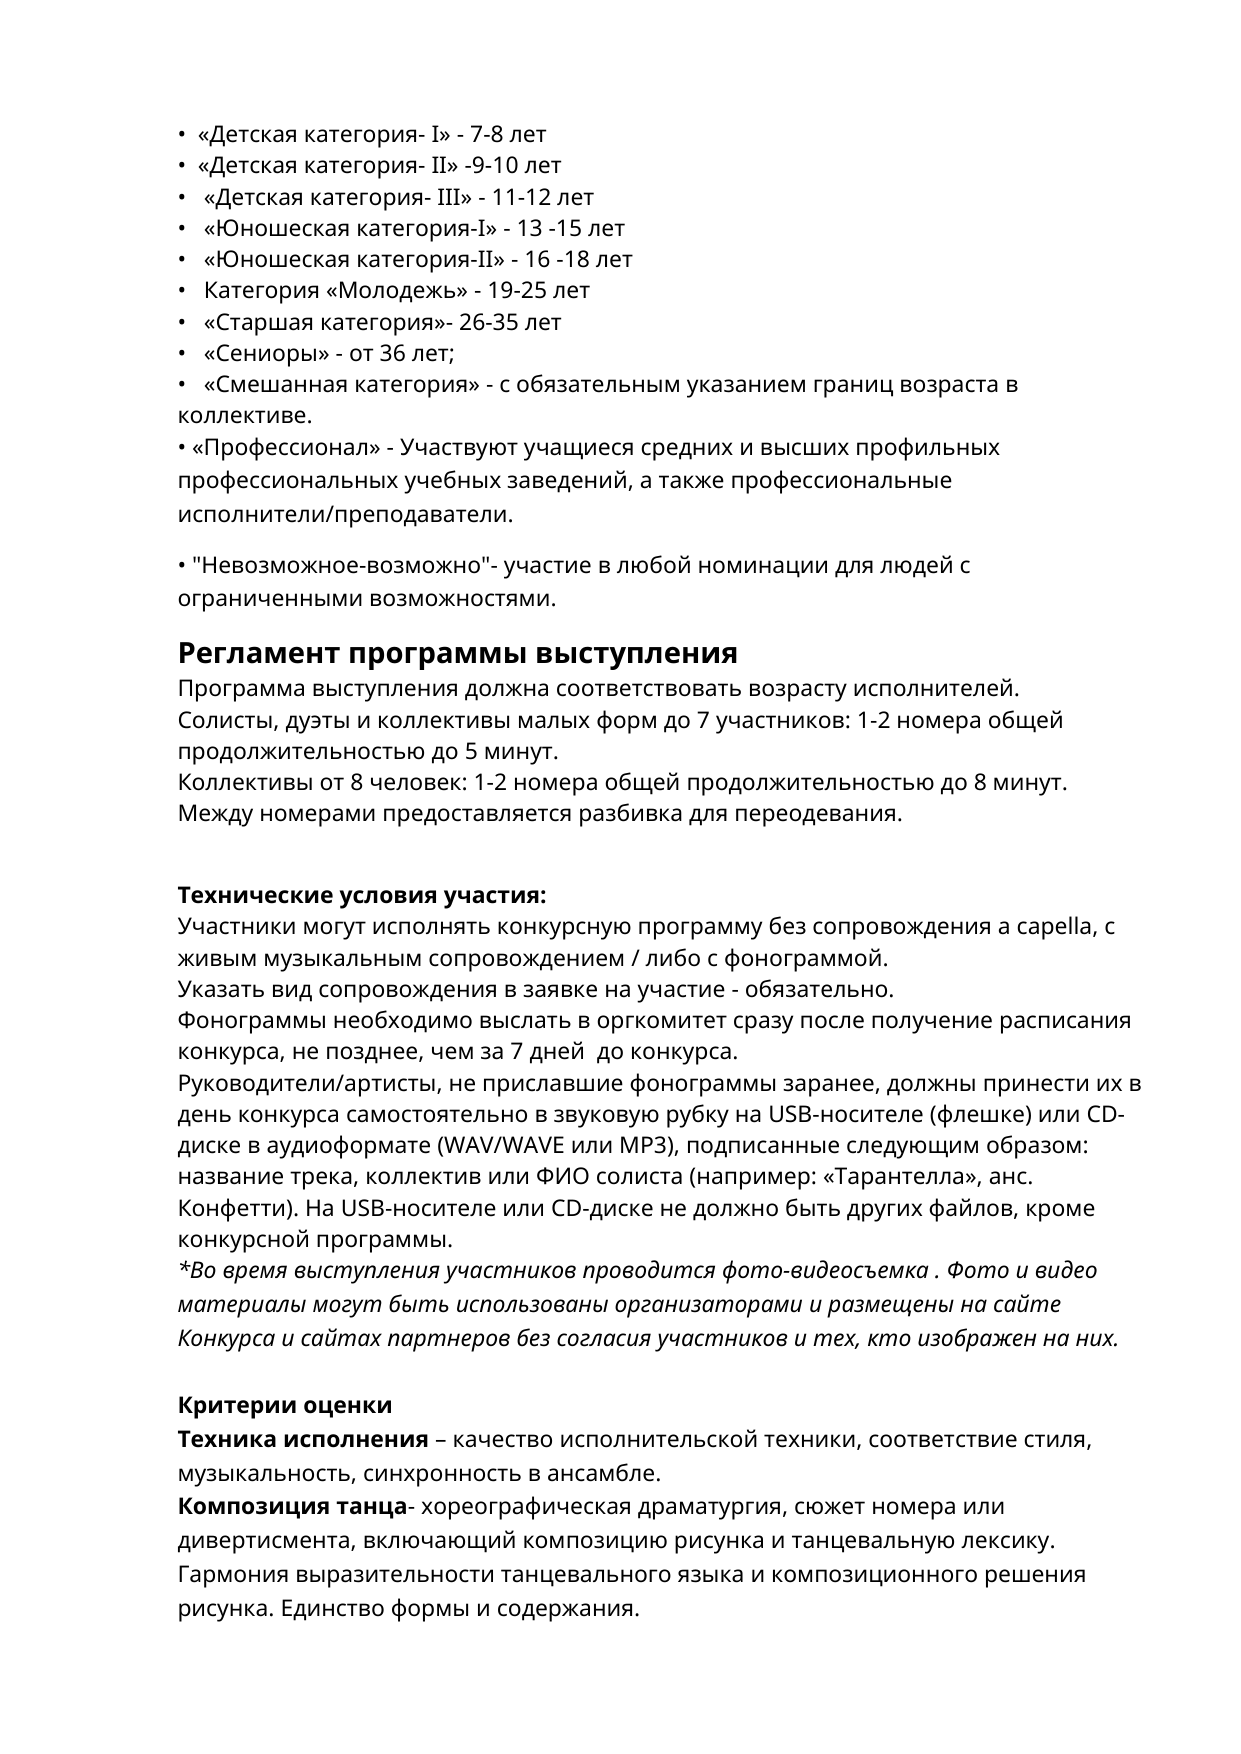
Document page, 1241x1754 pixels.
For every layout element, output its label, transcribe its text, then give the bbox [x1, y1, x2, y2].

text • «Сениоры» - от 36 лет; [177, 337, 1152, 368]
text • «Детская категория- I» - 7-8 лет [177, 118, 1152, 149]
text *Во время выступления участников проводится фото-видеосъемка . Фото и видео материалы могут быть использованы организаторами и размещены на сайте Конкурса и сайтах партнеров без согласия участников и тех, кто изображен на них. [177, 1254, 1152, 1353]
text Фонограммы необходимо выслать в оргкомитет сразу после получение расписания конкурса, не позднее, чем за 7 дней до конкурса. [177, 1004, 1152, 1067]
text музыкальность, синхронность в ансамбле. [177, 1457, 1152, 1488]
text Солисты, дуэты и коллективы малых форм до 7 участников: 1-2 номера общей продолжительностью до 5 минут. [177, 704, 1152, 766]
text • "Невозможное-возможно"- участие в любой номинации для людей с ограниченными возможностями. [177, 548, 1152, 613]
text Участники могут исполнять конкурсную программу без сопровождения a capella, с живым музыкальным сопровождением / либо с фонограммой. [177, 910, 1152, 973]
text рисунка. Единство формы и содержания. [177, 1592, 1152, 1623]
text • Категория «Молодежь» - 19-25 лет [177, 274, 1152, 306]
text Указать вид сопровождения в заявке на участие - обязательно. [177, 973, 1152, 1004]
text • «Смешанная категория» - с обязательным указанием границ возраста в коллективе. [177, 368, 1152, 431]
text Регламент программы выступления [177, 633, 1152, 672]
text • «Детская категория- III» - 11-12 лет [177, 181, 1152, 212]
text Программа выступления должна соответствовать возрасту исполнителей. [177, 672, 1152, 704]
text • «Детская категория- II» -9-10 лет [177, 149, 1152, 181]
text • «Старшая категория»- 26-35 лет [177, 306, 1152, 337]
text Гармония выразительности танцевального языка и композиционного решения [177, 1558, 1152, 1589]
text Технические условия участия: [177, 879, 1152, 910]
text Композиция танца- хореографическая драматургия, сюжет номера или [177, 1490, 1152, 1522]
text Коллективы от 8 человек: 1-2 номера общей продолжительностью до 8 минут. [177, 766, 1152, 797]
text • «Юношеская категория-II» - 16 -18 лет [177, 243, 1152, 274]
text Руководители/артисты, не приславшие фонограммы заранее, должны принести их в день конкурса самостоятельно в звуковую рубку на USB-носителе (флешке) или CD-диске в аудиоформате (WAV/WAVE или MP3), подписанные следующим образом: название трека, коллектив или ФИО солиста (например: «Тарантелла», анс. Конфетти). На USB-носителе или CD-диске не должно быть других файлов, кроме конкурсной программы. [177, 1067, 1152, 1254]
text • «Юношеская категория-I» - 13 -15 лет [177, 212, 1152, 243]
text дивертисмента, включающий композицию рисунка и танцевальную лексику. [177, 1524, 1152, 1555]
text Между номерами предоставляется разбивка для переодевания. [177, 797, 1152, 829]
text Техника исполнения – качество исполнительской техники, соответствие стиля, [177, 1423, 1152, 1454]
text • «Профессионал» - Участвуют учащиеся средних и высших профильных профессиональных учебных заведений, а также профессиональные исполнители/преподаватели. [177, 431, 1152, 529]
text Критерии оценки [177, 1389, 1152, 1420]
